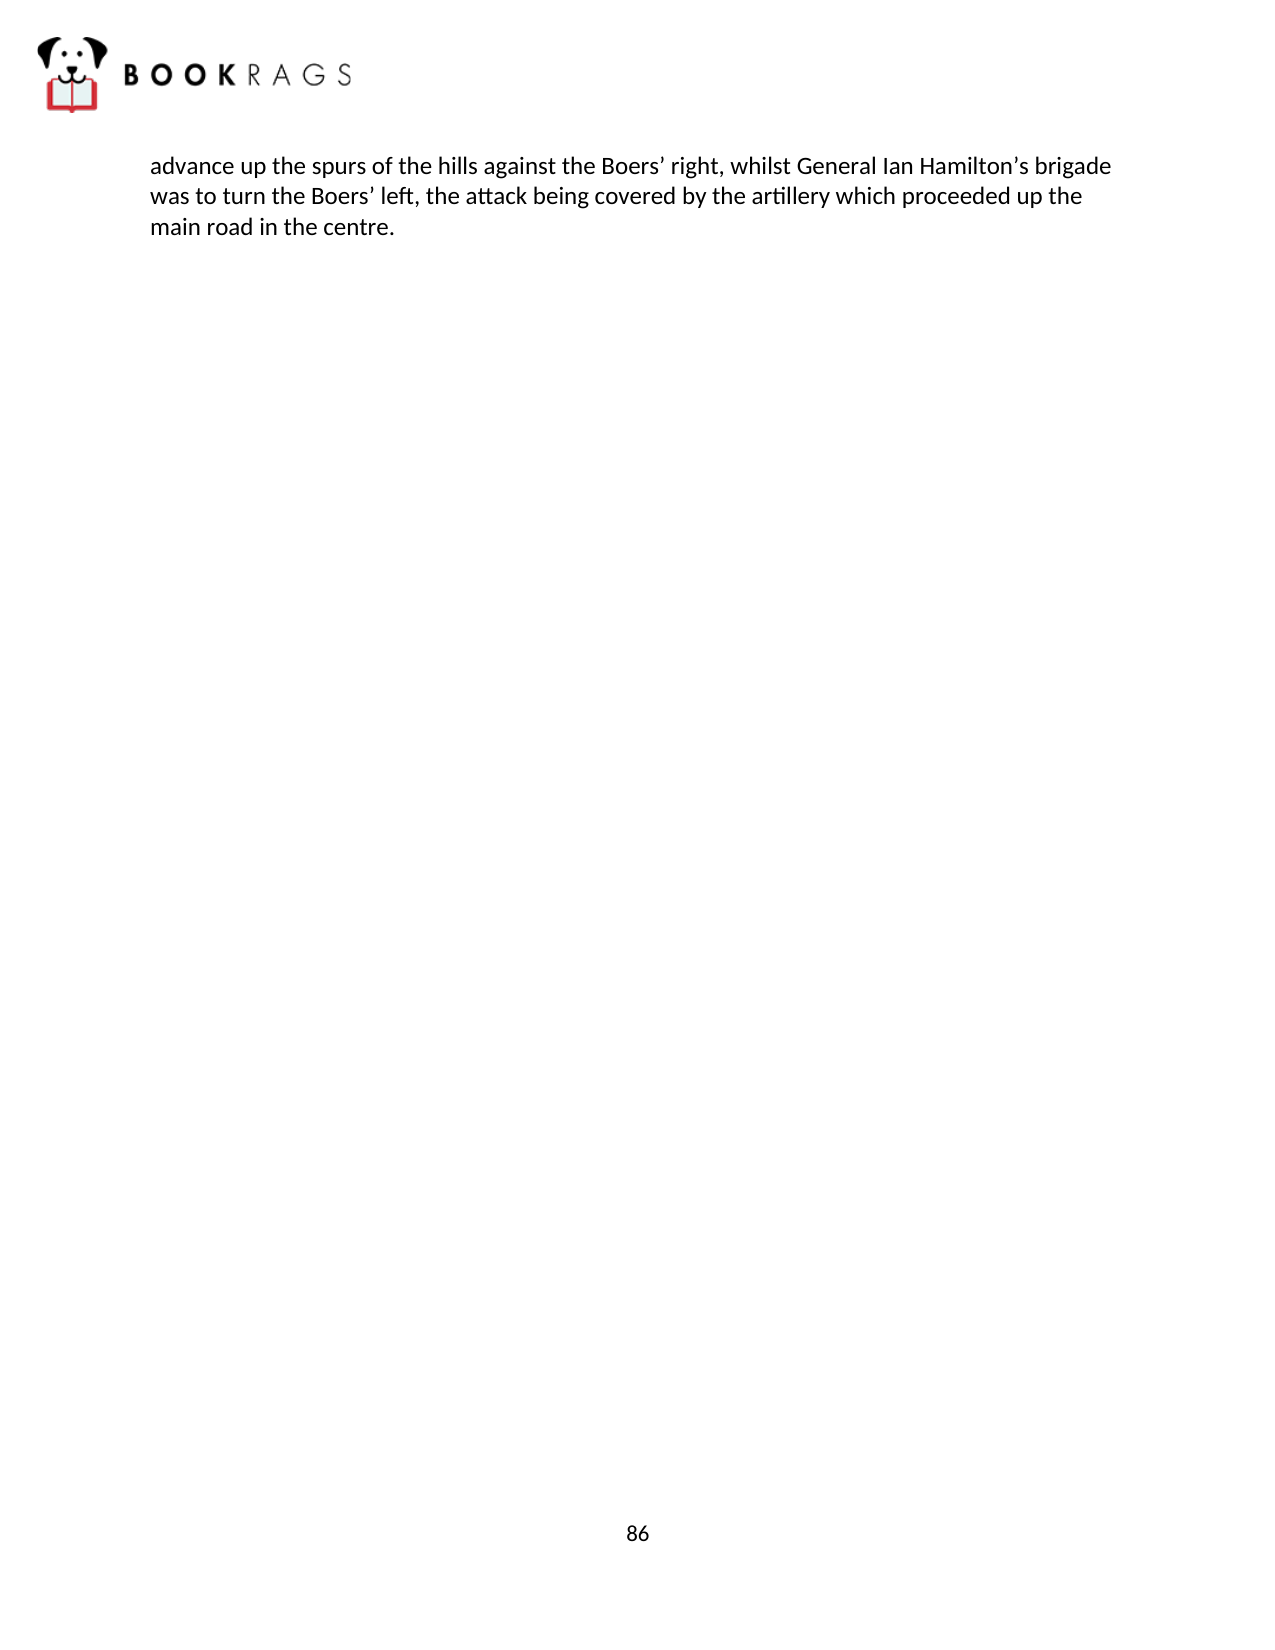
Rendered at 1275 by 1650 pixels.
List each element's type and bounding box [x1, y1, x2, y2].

text [150, 150, 1125, 242]
picture [37, 37, 351, 113]
